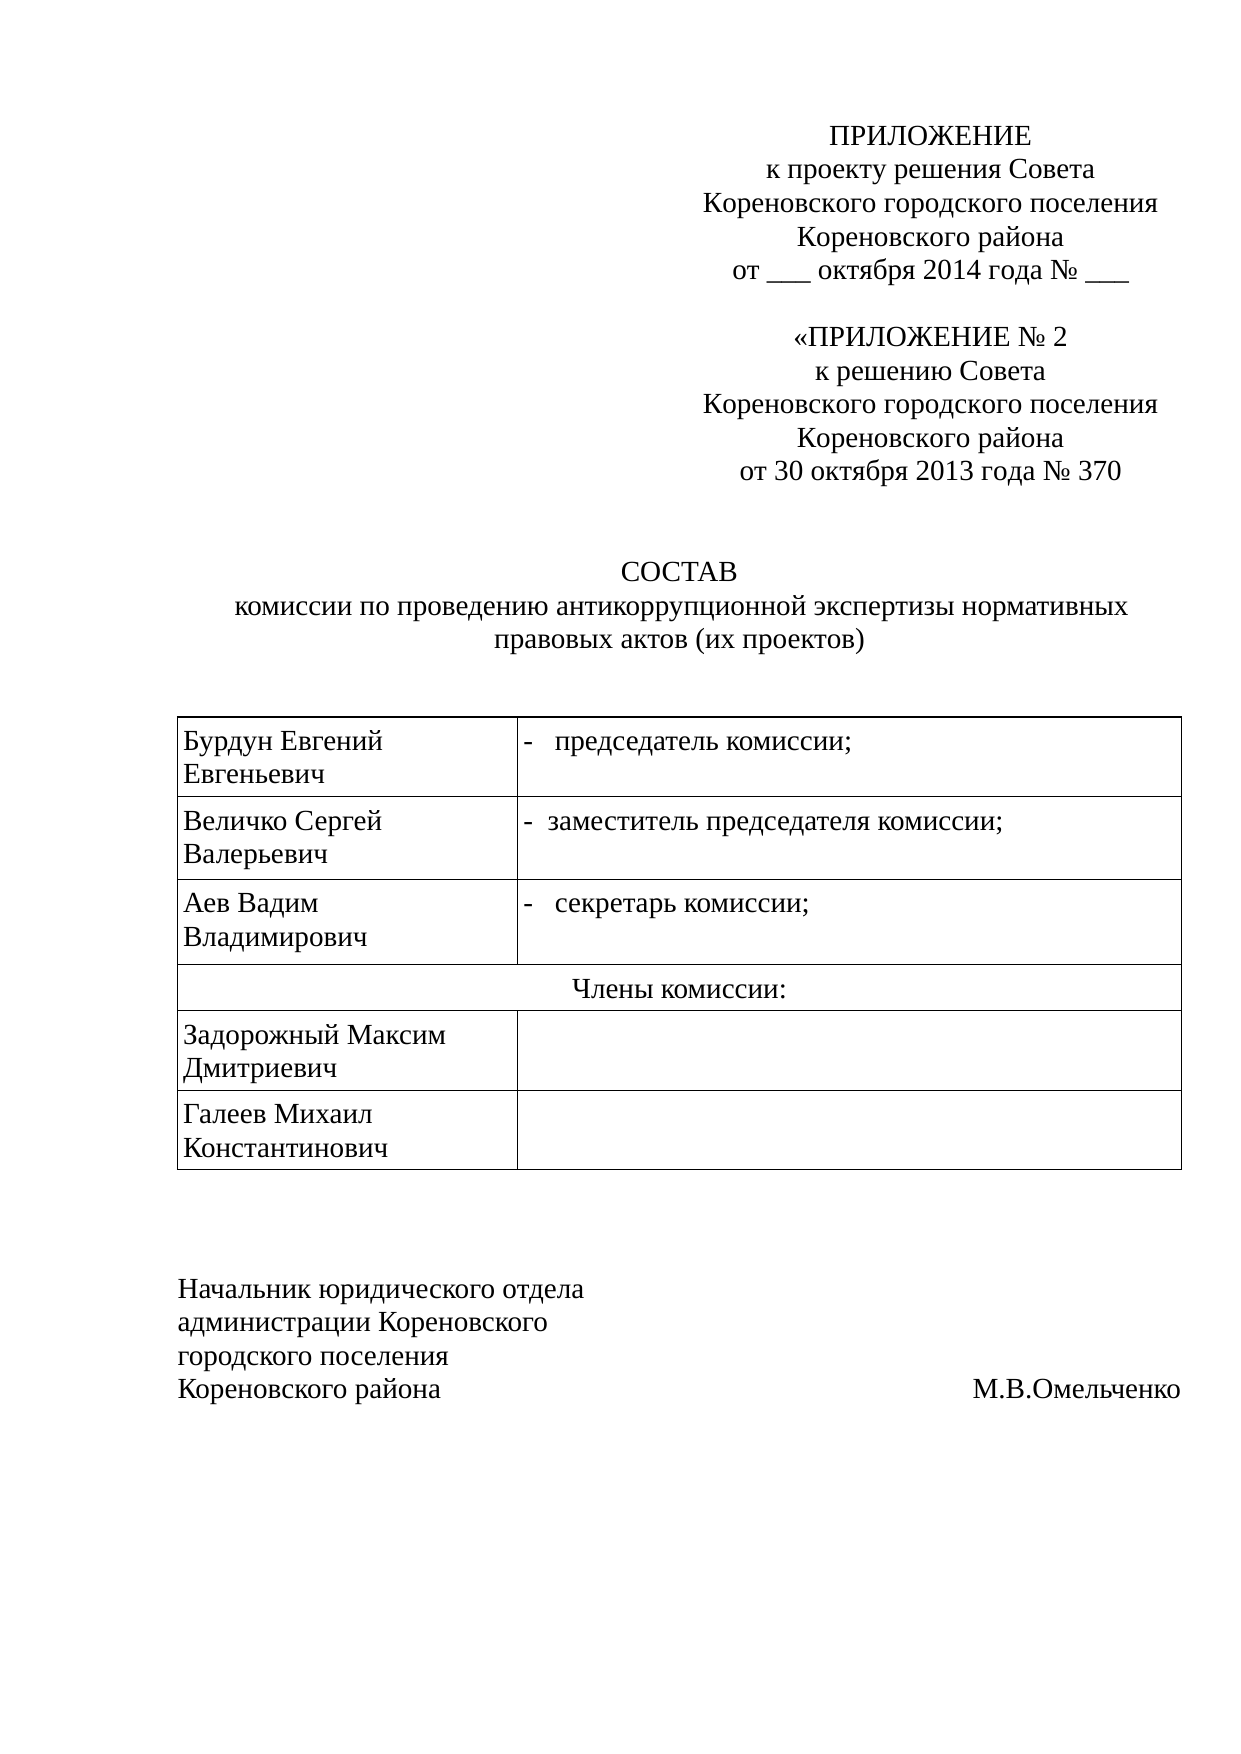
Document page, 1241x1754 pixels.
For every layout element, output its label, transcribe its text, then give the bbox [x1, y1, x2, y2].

text комиссии по проведению антикоррупционной экспертизы нормативных правовых актов (их проектов) [177, 588, 1181, 655]
text городского поселения [177, 1338, 1181, 1371]
table_cell Галеев Михаил Константинович [178, 1091, 517, 1169]
table_cell [518, 1091, 1181, 1169]
table_cell Приложение к проекту решения Совета Кореновского городского поселения Кореновского района от ___ октября 2014 года № ___ [679, 118, 1181, 319]
table_cell Члены комиссии: [178, 965, 1181, 1010]
text администрации Кореновского [177, 1304, 1181, 1338]
text СОСТАВ [177, 554, 1181, 588]
table_cell Задорожный Максим Дмитриевич [178, 1011, 517, 1089]
table_header - председатель комиссии; [518, 718, 1181, 796]
table_cell [518, 1011, 1181, 1089]
table_cell «Приложение № 2 к решению Совета Кореновского городского поселения Кореновского района от 30 октября 2013 года № 370 [679, 319, 1181, 487]
table_cell Величко Сергей Валерьевич [178, 797, 517, 878]
table_cell - секретарь комиссии; [518, 880, 1181, 964]
table_header Бурдун Евгений Евгеньевич [178, 718, 517, 796]
text Кореновского района М.В.Омельченко [177, 1371, 1181, 1405]
table_cell Аев Вадим Владимирович [178, 880, 517, 964]
table_cell - заместитель председателя комиссии; [518, 797, 1181, 878]
text Начальник юридического отдела [177, 1271, 1181, 1304]
